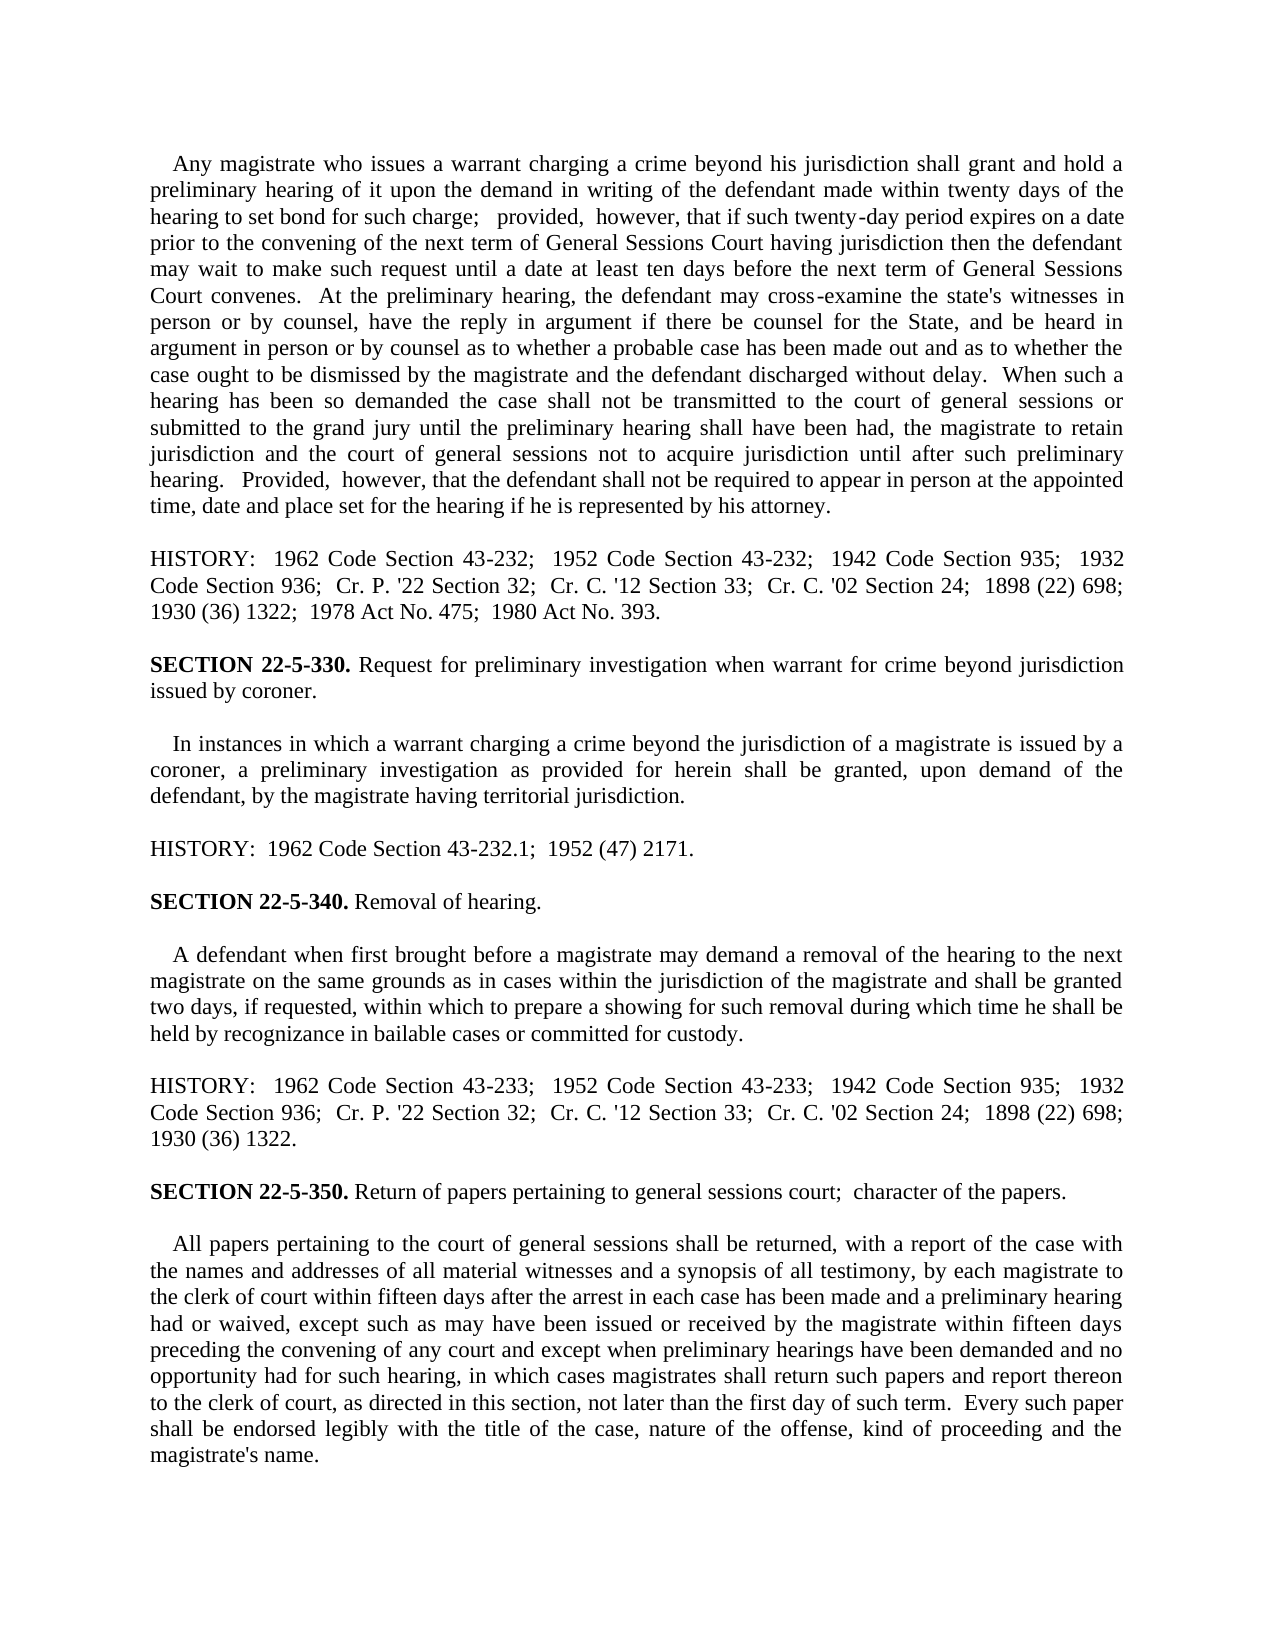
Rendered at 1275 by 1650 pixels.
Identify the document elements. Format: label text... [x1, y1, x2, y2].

text A defendant when first brought before a magistrate may demand a removal of the hearing to the next magistrate on the same grounds as in cases within the jurisdiction of the magistrate and shall be granted two days, if requested, within which to prepare a showing for such removal during which time he shall be held by recognizance in bailable cases or committed for custody. [150, 941, 1125, 1046]
text All papers pertaining to the court of general sessions shall be returned, with a report of the case with the names and addresses of all material witnesses and a synopsis of all testimony, by each magistrate to the clerk of court within fifteen days after the arrest in each case has been made and a preliminary hearing had or waived, except such as may have been issued or received by the magistrate within fifteen days preceding the convening of any court and except when preliminary hearings have been demanded and no opportunity had for such hearing, in which cases magistrates shall return such papers and report thereon to the clerk of court, as directed in this section, not later than the first day of such term. Every such paper shall be endorsed legibly with the title of the case, nature of the offense, kind of proceeding and the magistrate's name. [150, 1231, 1125, 1468]
text HISTORY: 1962 Code Section 43-233; 1952 Code Section 43-233; 1942 Code Section 935; 1932 Code Section 936; Cr. P. '22 Section 32; Cr. C. '12 Section 33; Cr. C. '02 Section 24; 1898 (22) 698; 1930 (36) 1322. [150, 1072, 1125, 1151]
text HISTORY: 1962 Code Section 43-232.1; 1952 (47) 2171. [150, 835, 1125, 862]
text SECTION 22-5-330. Request for preliminary investigation when warrant for crime beyond jurisdiction issued by coroner. [150, 651, 1125, 703]
text Any magistrate who issues a warrant charging a crime beyond his jurisdiction shall grant and hold a preliminary hearing of it upon the demand in writing of the defendant made within twenty days of the hearing to set bond for such charge; provided, however, that if such twenty-day period expires on a date prior to the convening of the next term of General Sessions Court having jurisdiction then the defendant may wait to make such request until a date at least ten days before the next term of General Sessions Court convenes. At the preliminary hearing, the defendant may cross-examine the state's witnesses in person or by counsel, have the reply in argument if there be counsel for the State, and be heard in argument in person or by counsel as to whether a probable case has been made out and as to whether the case ought to be dismissed by the magistrate and the defendant discharged without delay. When such a hearing has been so demanded the case shall not be transmitted to the court of general sessions or submitted to the grand jury until the preliminary hearing shall have been had, the magistrate to retain jurisdiction and the court of general sessions not to acquire jurisdiction until after such preliminary hearing. Provided, however, that the defendant shall not be required to appear in person at the appointed time, date and place set for the hearing if he is represented by his attorney. [150, 150, 1125, 519]
text In instances in which a warrant charging a crime beyond the jurisdiction of a magistrate is issued by a coroner, a preliminary investigation as provided for herein shall be granted, upon demand of the defendant, by the magistrate having territorial jurisdiction. [150, 730, 1125, 809]
text SECTION 22-5-340. Removal of hearing. [150, 888, 1125, 914]
text HISTORY: 1962 Code Section 43-232; 1952 Code Section 43-232; 1942 Code Section 935; 1932 Code Section 936; Cr. P. '22 Section 32; Cr. C. '12 Section 33; Cr. C. '02 Section 24; 1898 (22) 698; 1930 (36) 1322; 1978 Act No. 475; 1980 Act No. 393. [150, 545, 1125, 624]
text SECTION 22-5-350. Return of papers pertaining to general sessions court; character of the papers. [150, 1178, 1125, 1204]
